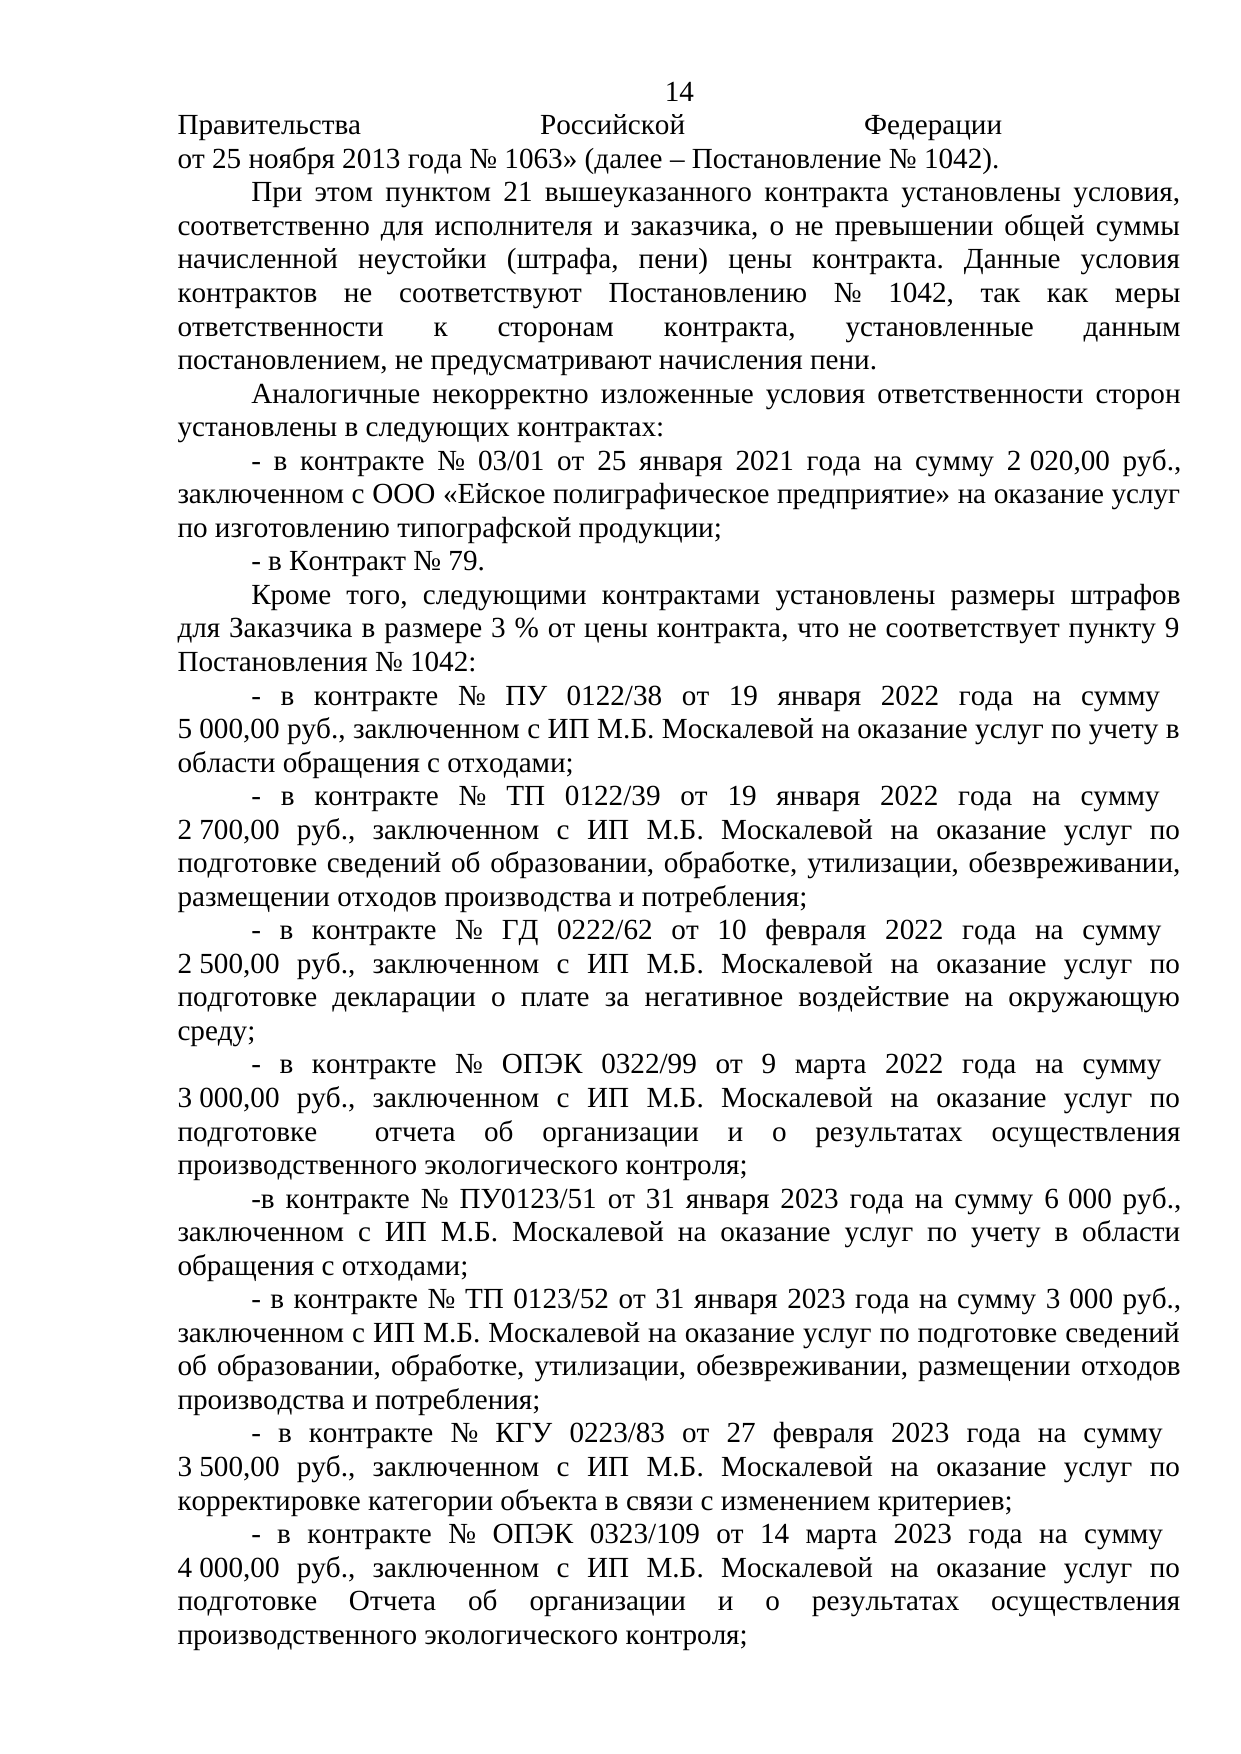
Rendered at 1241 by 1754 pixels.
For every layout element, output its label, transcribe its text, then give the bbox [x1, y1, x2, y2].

text При этом пунктом 21 вышеуказанного контракта установлены условия, соответственно для исполнителя и заказчика, о не превышении общей суммы начисленной неустойки (штрафа, пени) цены контракта. Данные условия контрактов не соответствуют Постановлению № 1042, так как меры ответственности к сторонам контракта, установленные данным постановлением, не предусматривают начисления пени. [177, 174, 1181, 376]
text - в контракте № ТП 0123/52 от 31 января 2023 года на сумму 3 000 руб., заключенном с ИП М.Б. Москалевой на оказание услуг по подготовке сведений об образовании, обработке, утилизации, обезвреживании, размещении отходов производства и потребления; [177, 1281, 1181, 1416]
text - в контракте № ОПЭК 0323/109 от 14 марта 2023 года на сумму 4 000,00 руб., заключенном с ИП М.Б. Москалевой на оказание услуг по подготовке Отчета об организации и о результатах осуществления производственного экологического контроля; [177, 1516, 1181, 1650]
text - в контракте № 03/01 от 25 января 2021 года на сумму 2 020,00 руб., заключенном с ООО «Ейское полиграфическое предприятие» на оказание услуг по изготовлению типографской продукции; [177, 443, 1181, 543]
text - в контракте № ГД 0222/62 от 10 февраля 2022 года на сумму 2 500,00 руб., заключенном с ИП М.Б. Москалевой на оказание услуг по подготовке декларации о плате за негативное воздействие на окружающую среду; [177, 912, 1181, 1047]
text -в контракте № ПУ0123/51 от 31 января 2023 года на сумму 6 000 руб., заключенном с ИП М.Б. Москалевой на оказание услуг по учету в области обращения с отходами; [177, 1181, 1181, 1281]
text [177, 107, 1181, 174]
text Кроме того, следующими контрактами установлены размеры штрафов для Заказчика в размере 3 % от цены контракта, что не соответствует пункту 9 Постановления № 1042: [177, 577, 1181, 678]
text - в контракте № ПУ 0122/38 от 19 января 2022 года на сумму 5 000,00 руб., заключенном с ИП М.Б. Москалевой на оказание услуг по учету в области обращения с отходами; [177, 678, 1181, 778]
text - в Контракт № 79. [177, 543, 1181, 577]
text - в контракте № ТП 0122/39 от 19 января 2022 года на сумму 2 700,00 руб., заключенном с ИП М.Б. Москалевой на оказание услуг по подготовке сведений об образовании, обработке, утилизации, обезвреживании, размещении отходов производства и потребления; [177, 778, 1181, 912]
text - в контракте № ОПЭК 0322/99 от 9 марта 2022 года на сумму 3 000,00 руб., заключенном с ИП М.Б. Москалевой на оказание услуг по подготовке отчета об организации и о результатах осуществления производственного экологического контроля; [177, 1047, 1181, 1181]
text Аналогичные некорректно изложенные условия ответственности сторон установлены в следующих контрактах: [177, 376, 1181, 443]
text - в контракте № КГУ 0223/83 от 27 февраля 2023 года на сумму 3 500,00 руб., заключенном с ИП М.Б. Москалевой на оказание услуг по корректировке категории объекта в связи с изменением критериев; [177, 1416, 1181, 1516]
